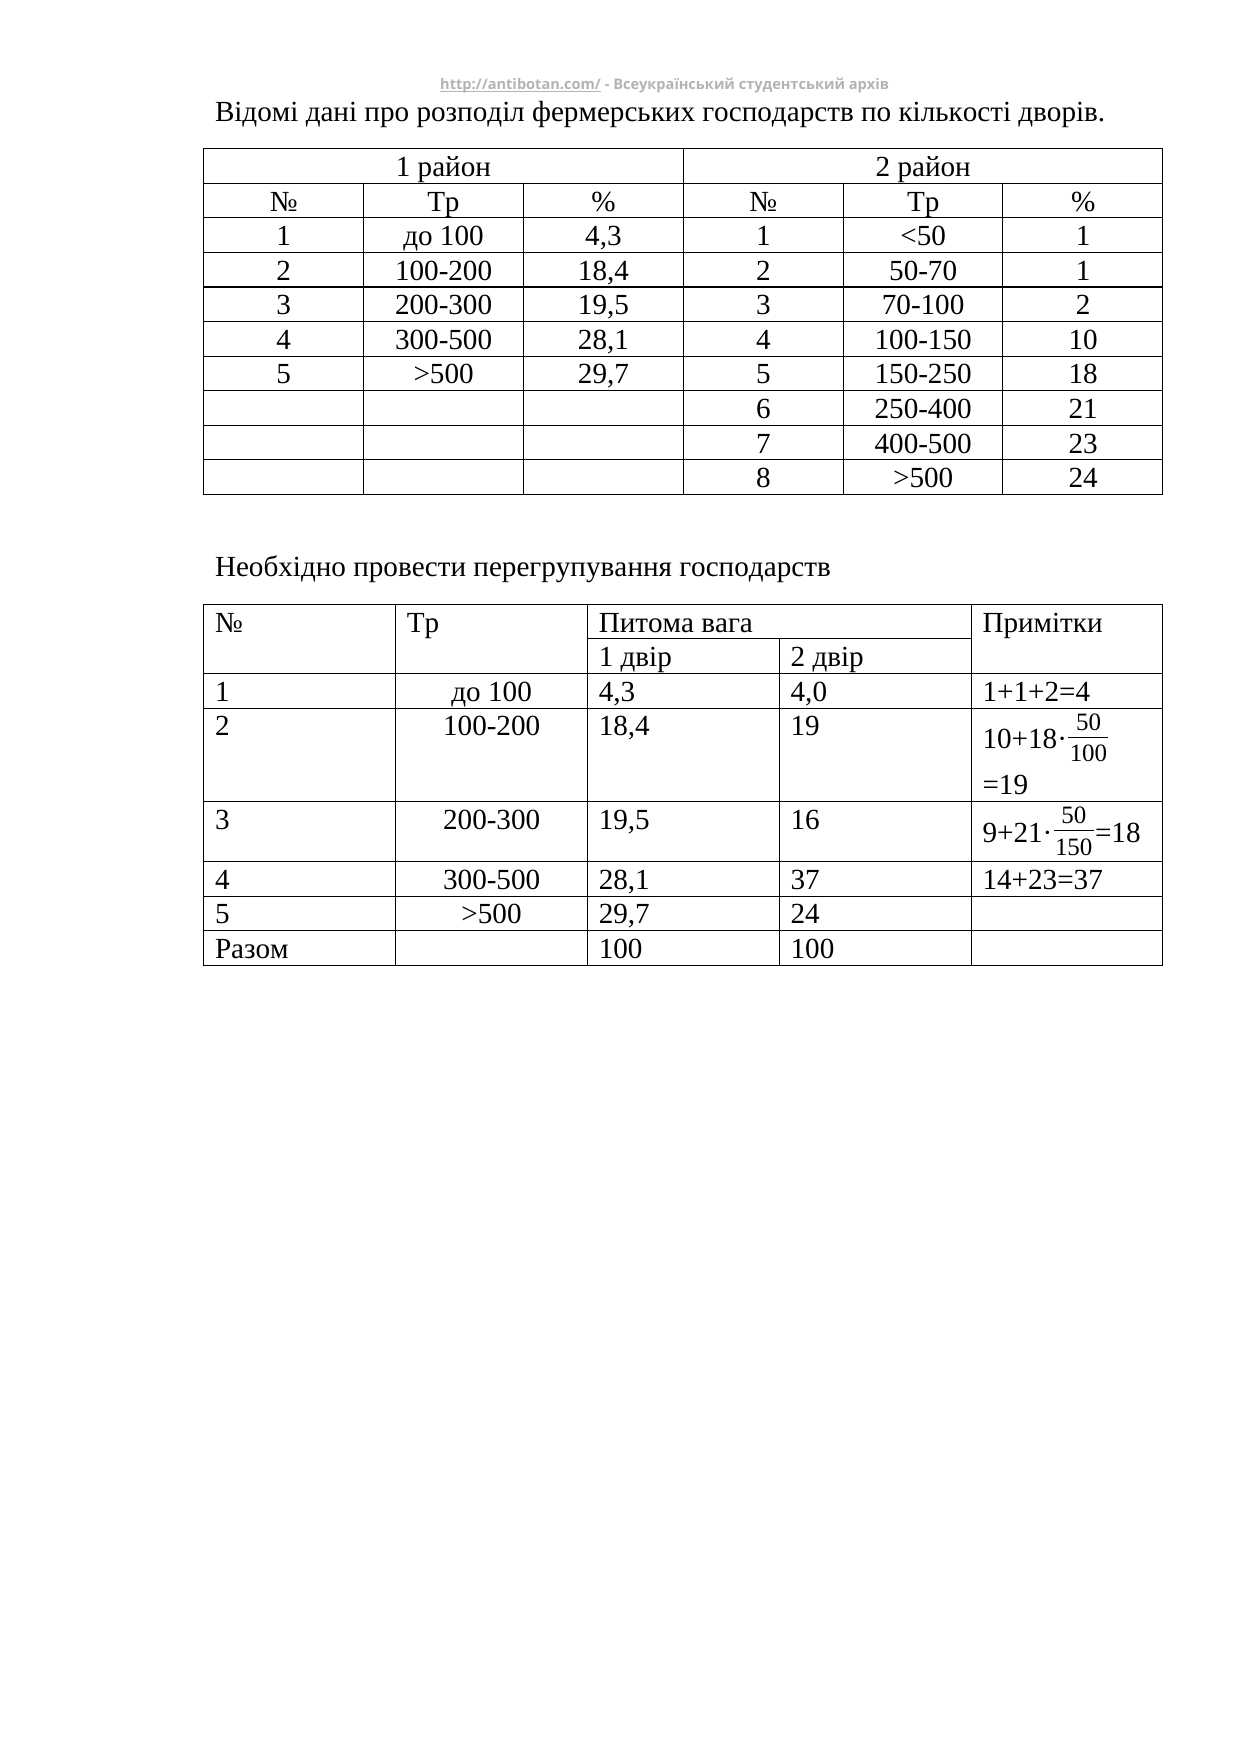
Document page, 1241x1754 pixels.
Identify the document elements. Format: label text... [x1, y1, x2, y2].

table_cell % [524, 184, 683, 217]
table_cell 3 [684, 288, 843, 321]
table_cell 18,4 [588, 709, 779, 801]
table_cell 23 [1003, 426, 1162, 459]
table_cell 5 [204, 357, 363, 390]
table_cell 100-150 [844, 322, 1002, 356]
table_cell до 100 [396, 674, 587, 707]
table_cell 4 [204, 322, 363, 356]
table_cell >500 [844, 460, 1002, 494]
table_cell % [1003, 184, 1162, 217]
table_cell 3 [204, 802, 395, 861]
table_cell 7 [684, 426, 843, 459]
table_cell 5 [204, 897, 395, 930]
table_cell 19,5 [524, 288, 683, 321]
table_cell 1 [1003, 253, 1162, 286]
table_cell 18 [1003, 357, 1162, 390]
table_cell 1 двір [588, 639, 779, 673]
table_cell 2 [204, 253, 363, 286]
table_cell [204, 460, 363, 494]
table_cell 24 [780, 897, 971, 930]
table_cell 4,3 [524, 218, 683, 252]
table_cell 19 [780, 709, 971, 801]
text Відомі дані про розподіл фермерських господарств по кількості дворів. [215, 94, 1152, 127]
table_cell 4 [684, 322, 843, 356]
table_cell 3 [204, 288, 363, 321]
table_cell до 100 [364, 218, 523, 252]
table_cell 29,7 [588, 897, 779, 930]
table_cell № [204, 184, 363, 217]
table_cell 4 [204, 862, 395, 896]
table_cell 150-250 [844, 357, 1002, 390]
table_header 2 район [684, 149, 1162, 183]
table_cell 1 [684, 218, 843, 252]
table_cell 28,1 [524, 322, 683, 356]
table_cell [364, 426, 523, 459]
table_cell 100-200 [364, 253, 523, 286]
table_cell 100 [588, 931, 779, 965]
table_cell 8 [684, 460, 843, 494]
table_cell 1+1+2=4 [972, 674, 1162, 707]
table_header № [204, 605, 395, 673]
table_cell [524, 391, 683, 425]
table_cell 2 [204, 709, 395, 801]
table_cell 1 [1003, 218, 1162, 252]
table_cell Тр [364, 184, 523, 217]
table_cell 2 [684, 253, 843, 286]
table_cell 16 [780, 802, 971, 861]
table_cell 5 [684, 357, 843, 390]
table_cell Разом [204, 931, 395, 965]
table_header 1 район [204, 149, 683, 183]
table_cell 37 [780, 862, 971, 896]
table_cell [524, 426, 683, 459]
table_cell [364, 460, 523, 494]
table_cell [204, 391, 363, 425]
table_header Питома вага [588, 605, 971, 638]
table_cell [524, 460, 683, 494]
table_cell 300-500 [396, 862, 587, 896]
table_cell Тр [844, 184, 1002, 217]
table_cell >500 [396, 897, 587, 930]
table_cell 70-100 [844, 288, 1002, 321]
table_cell [364, 391, 523, 425]
table_cell 4,3 [588, 674, 779, 707]
table_cell 10 [1003, 322, 1162, 356]
table_cell 19,5 [588, 802, 779, 861]
table_cell 4,0 [780, 674, 971, 707]
table_cell >500 [364, 357, 523, 390]
table_cell 24 [1003, 460, 1162, 494]
table_cell 2 двір [780, 639, 971, 673]
table_cell № [684, 184, 843, 217]
table_cell 21 [1003, 391, 1162, 425]
table_cell 14+23=37 [972, 862, 1162, 896]
table_cell 200-300 [364, 288, 523, 321]
table_header Тр [396, 605, 587, 673]
table_cell [204, 426, 363, 459]
table_cell [972, 931, 1162, 965]
table_cell 9+21·=18 [972, 802, 1162, 861]
table_cell 50-70 [844, 253, 1002, 286]
table_cell [972, 897, 1162, 930]
table_cell 400-500 [844, 426, 1002, 459]
table_cell 28,1 [588, 862, 779, 896]
table_cell 2 [1003, 288, 1162, 321]
table_cell 10+18·=19 [972, 709, 1162, 801]
table_cell 200-300 [396, 802, 587, 861]
table_header Примітки [972, 605, 1162, 673]
table_cell 18,4 [524, 253, 683, 286]
table_cell 29,7 [524, 357, 683, 390]
text Необхідно провести перегрупування господарств [215, 549, 1152, 583]
table_cell 6 [684, 391, 843, 425]
table_cell 100 [780, 931, 971, 965]
table_cell <50 [844, 218, 1002, 252]
table_cell 250-400 [844, 391, 1002, 425]
table_cell [396, 931, 587, 965]
table_cell 1 [204, 674, 395, 707]
table_cell 300-500 [364, 322, 523, 356]
table_cell 100-200 [396, 709, 587, 801]
table_cell 1 [204, 218, 363, 252]
